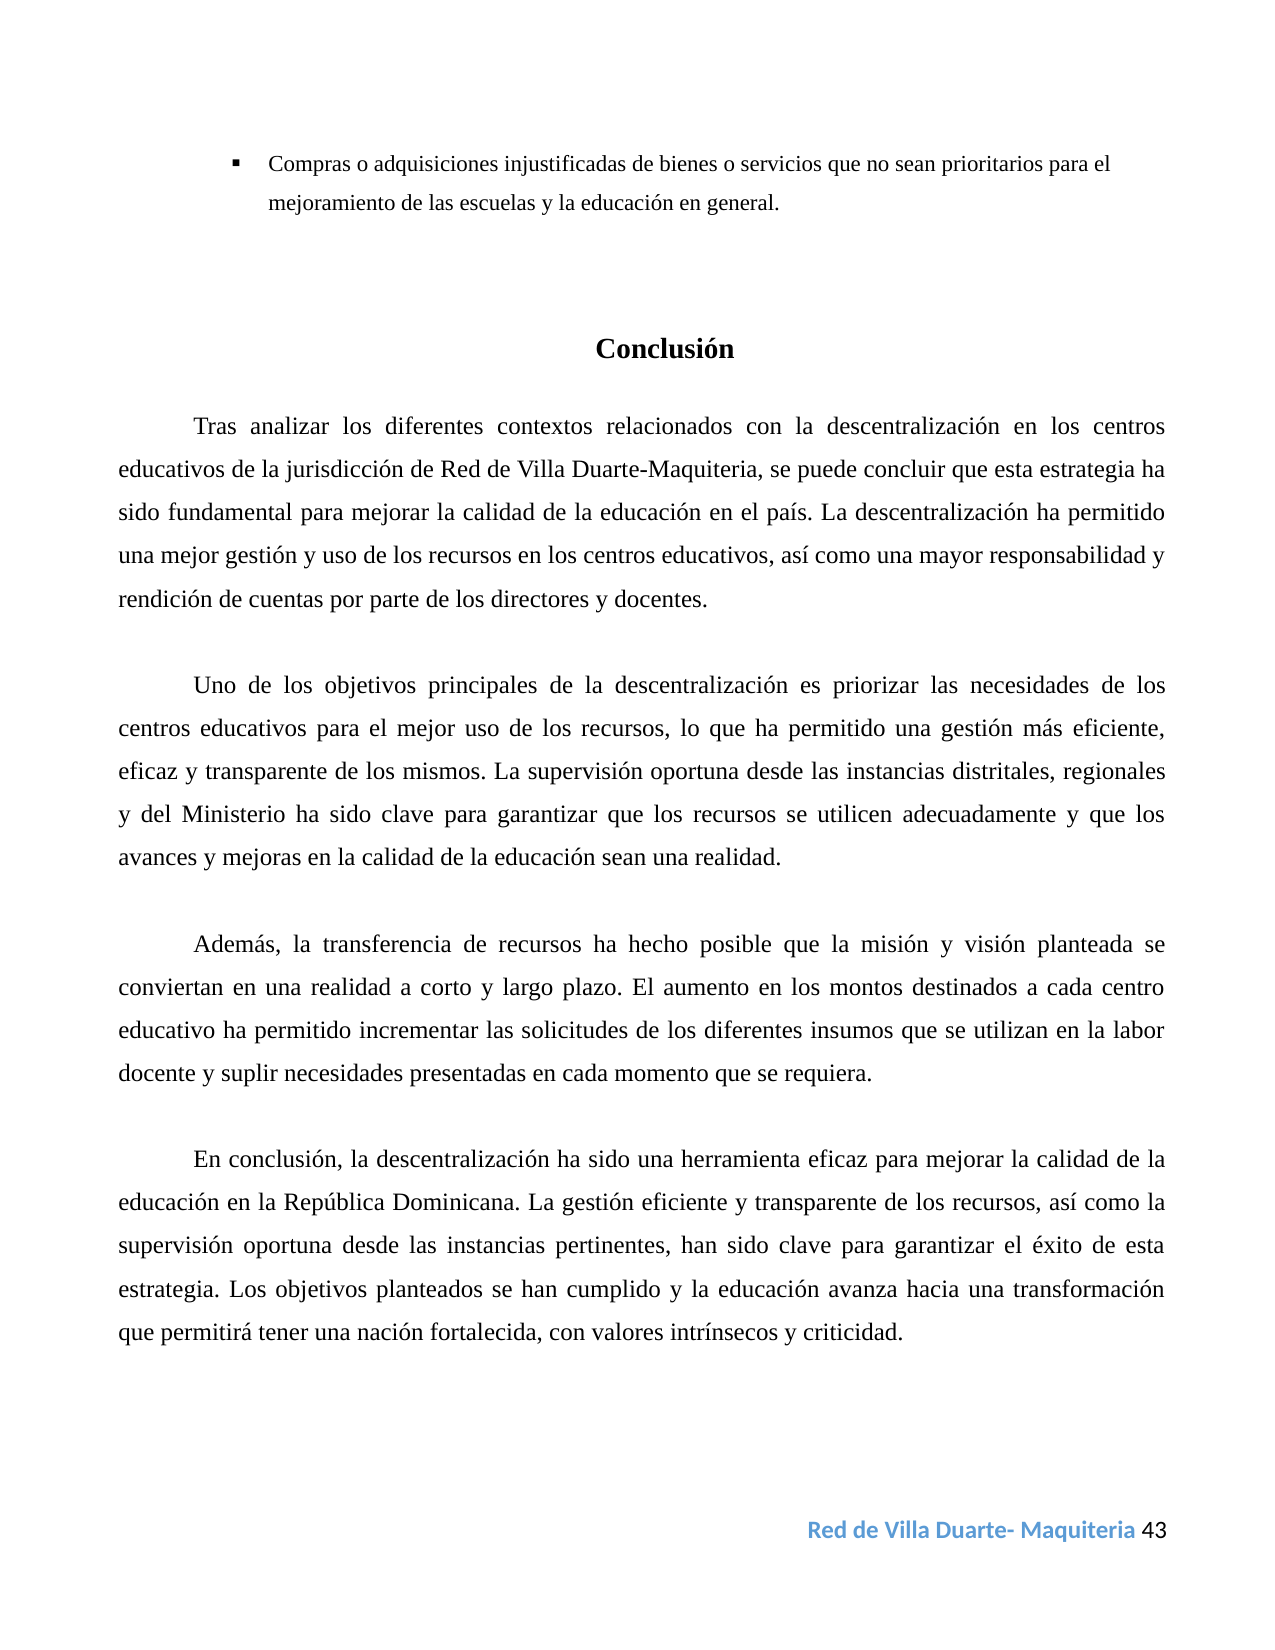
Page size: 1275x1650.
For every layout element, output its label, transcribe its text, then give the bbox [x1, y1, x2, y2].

list Compras o adquisiciones injustificadas de bienes o servicios que no sean prioritarios para el mejoramiento de las escuelas y la educación en general. [231, 150, 1167, 216]
text Uno de los objetivos principales de la descentralización es priorizar las necesidades de los centros educativos para el mejor uso de los recursos, lo que ha permitido una gestión más eficiente, eficaz y transparente de los mismos. La supervisión oportuna desde las instancias distritales, regionales y del Ministerio ha sido clave para garantizar que los recursos se utilicen adecuadamente y que los avances y mejoras en la calidad de la educación sean una realidad. [118, 670, 1167, 871]
text Tras analizar los diferentes contextos relacionados con la descentralización en los centros educativos de la jurisdicción de Red de Villa Duarte-Maquiteria, se puede concluir que esta estrategia ha sido fundamental para mejorar la calidad de la educación en el país. La descentralización ha permitido una mejor gestión y uso de los recursos en los centros educativos, así como una mayor responsabilidad y rendición de cuentas por parte de los directores y docentes. [118, 411, 1167, 612]
text En conclusión, la descentralización ha sido una herramienta eficaz para mejorar la calidad de la educación en la República Dominicana. La gestión eficiente y transparente de los recursos, así como la supervisión oportuna desde las instancias pertinentes, han sido clave para garantizar el éxito de esta estrategia. Los objetivos planteados se han cumplido y la educación avanza hacia una transformación que permitirá tener una nación fortalecida, con valores intrínsecos y criticidad. [118, 1144, 1167, 1346]
subtitle Conclusión [163, 332, 1167, 365]
text Además, la transferencia de recursos ha hecho posible que la misión y visión planteada se conviertan en una realidad a corto y largo plazo. El aumento en los montos destinados a cada centro educativo ha permitido incrementar las solicitudes de los diferentes insumos que se utilizan en la labor docente y suplir necesidades presentadas en cada momento que se requiera. [118, 929, 1167, 1087]
